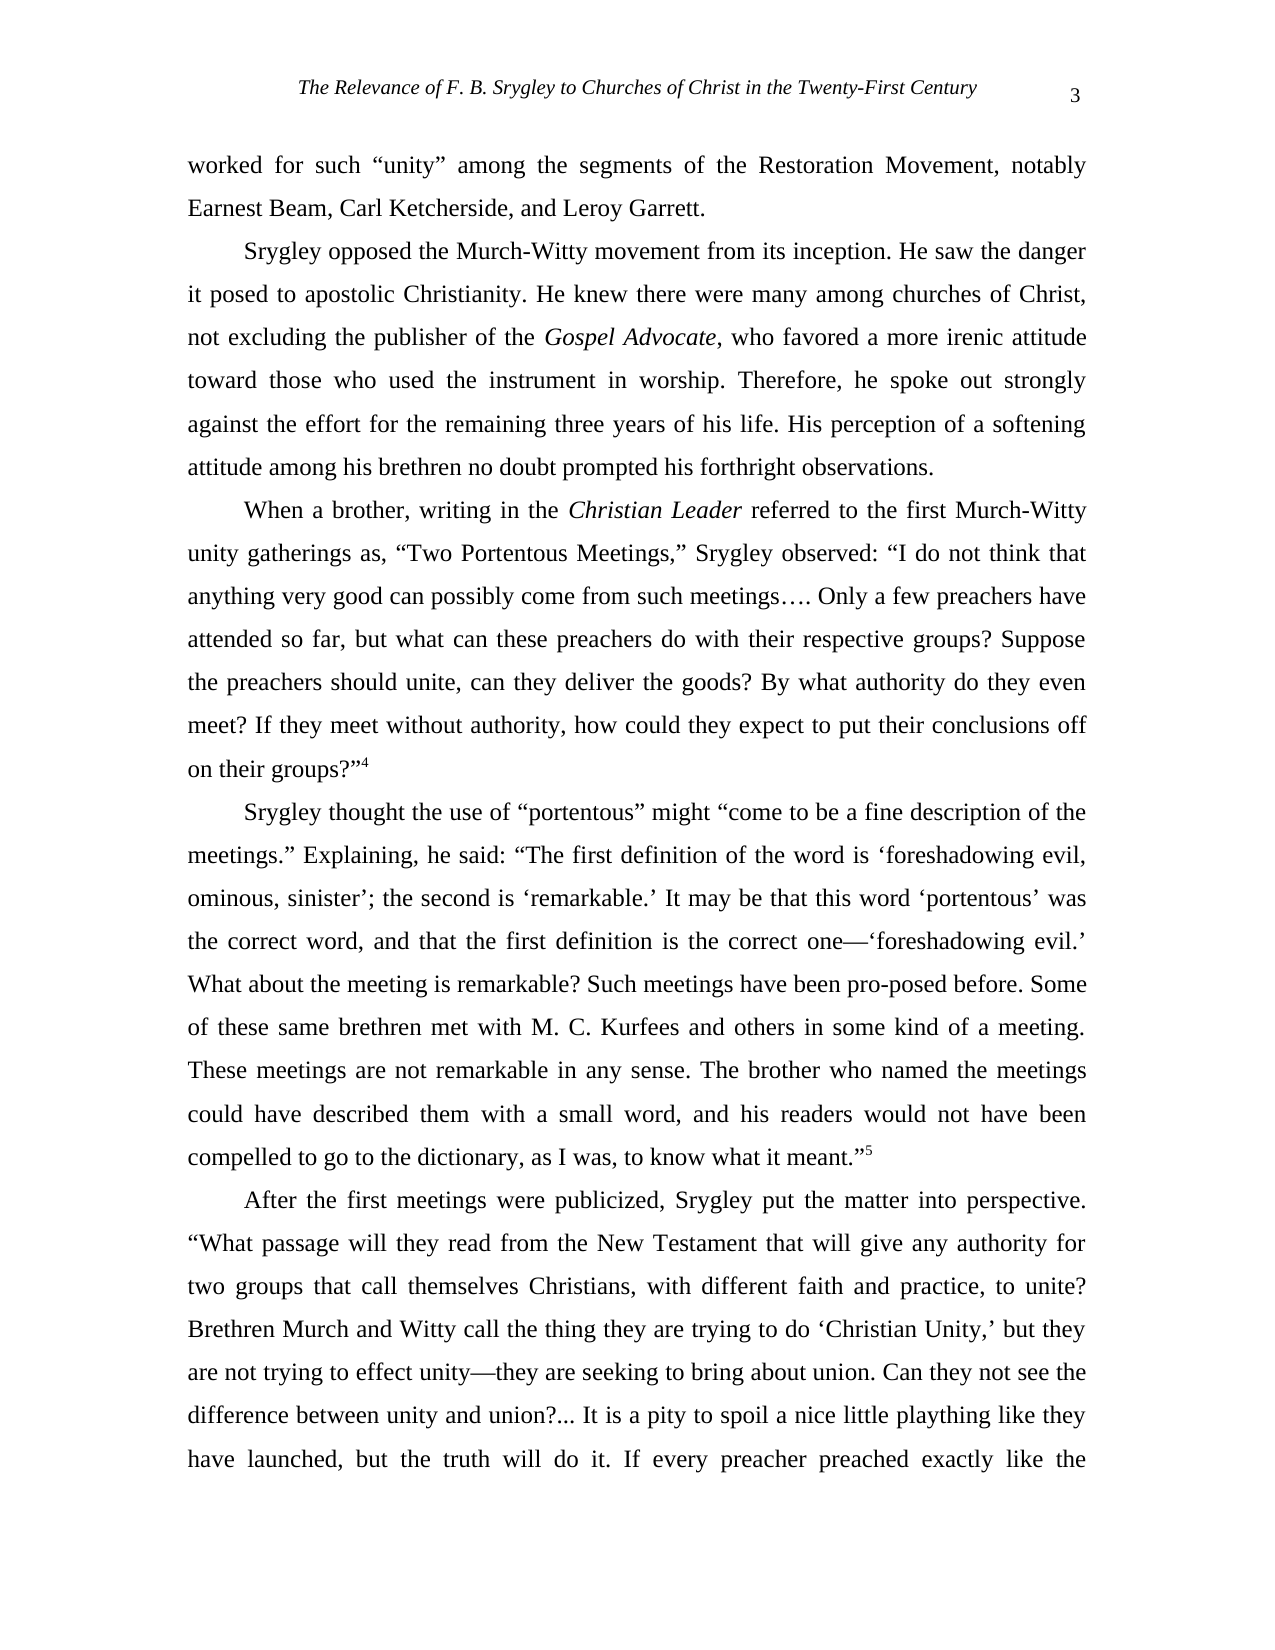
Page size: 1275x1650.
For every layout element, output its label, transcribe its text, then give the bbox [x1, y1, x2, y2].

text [187, 150, 1087, 222]
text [187, 1185, 1087, 1472]
text Srygley opposed the Murch-Witty movement from its inception. He saw the danger it posed to apostolic Christianity. He knew there were many among churches of Christ, not excluding the publisher of the Gospel Advocate, who favored a more irenic attitude toward those who used the instrument in worship. Therefore, he spoke out strongly against the effort for the remaining three years of his life. His perception of a softening attitude among his brethren no doubt prompted his forthright observations. [187, 236, 1087, 481]
text Srygley thought the use of “portentous” might “come to be a fine description of the meetings.” Explaining, he said: “The first definition of the word is ‘foreshadowing evil, ominous, sinister’; the second is ‘remarkable.’ It may be that this word ‘portentous’ was the correct word, and that the first definition is the correct one—‘foreshadowing evil.’ What about the meeting is remarkable? Such meetings have been pro-posed before. Some of these same brethren met with M. C. Kurfees and others in some kind of a meeting. These meetings are not remarkable in any sense. The brother who named the meetings could have described them with a small word, and his readers would not have been compelled to go to the dictionary, as I was, to know what it meant.”5 [187, 797, 1087, 1171]
text When a brother, writing in the Christian Leader referred to the first Murch-Witty unity gatherings as, “Two Portentous Meetings,” Srygley observed: “I do not think that anything very good can possibly come from such meetings…. Only a few preachers have attended so far, but what can these preachers do with their respective groups? Suppose the preachers should unite, can they deliver the goods? By what authority do they even meet? If they meet without authority, how could they expect to put their conclusions off on their groups?”4 [187, 495, 1087, 782]
